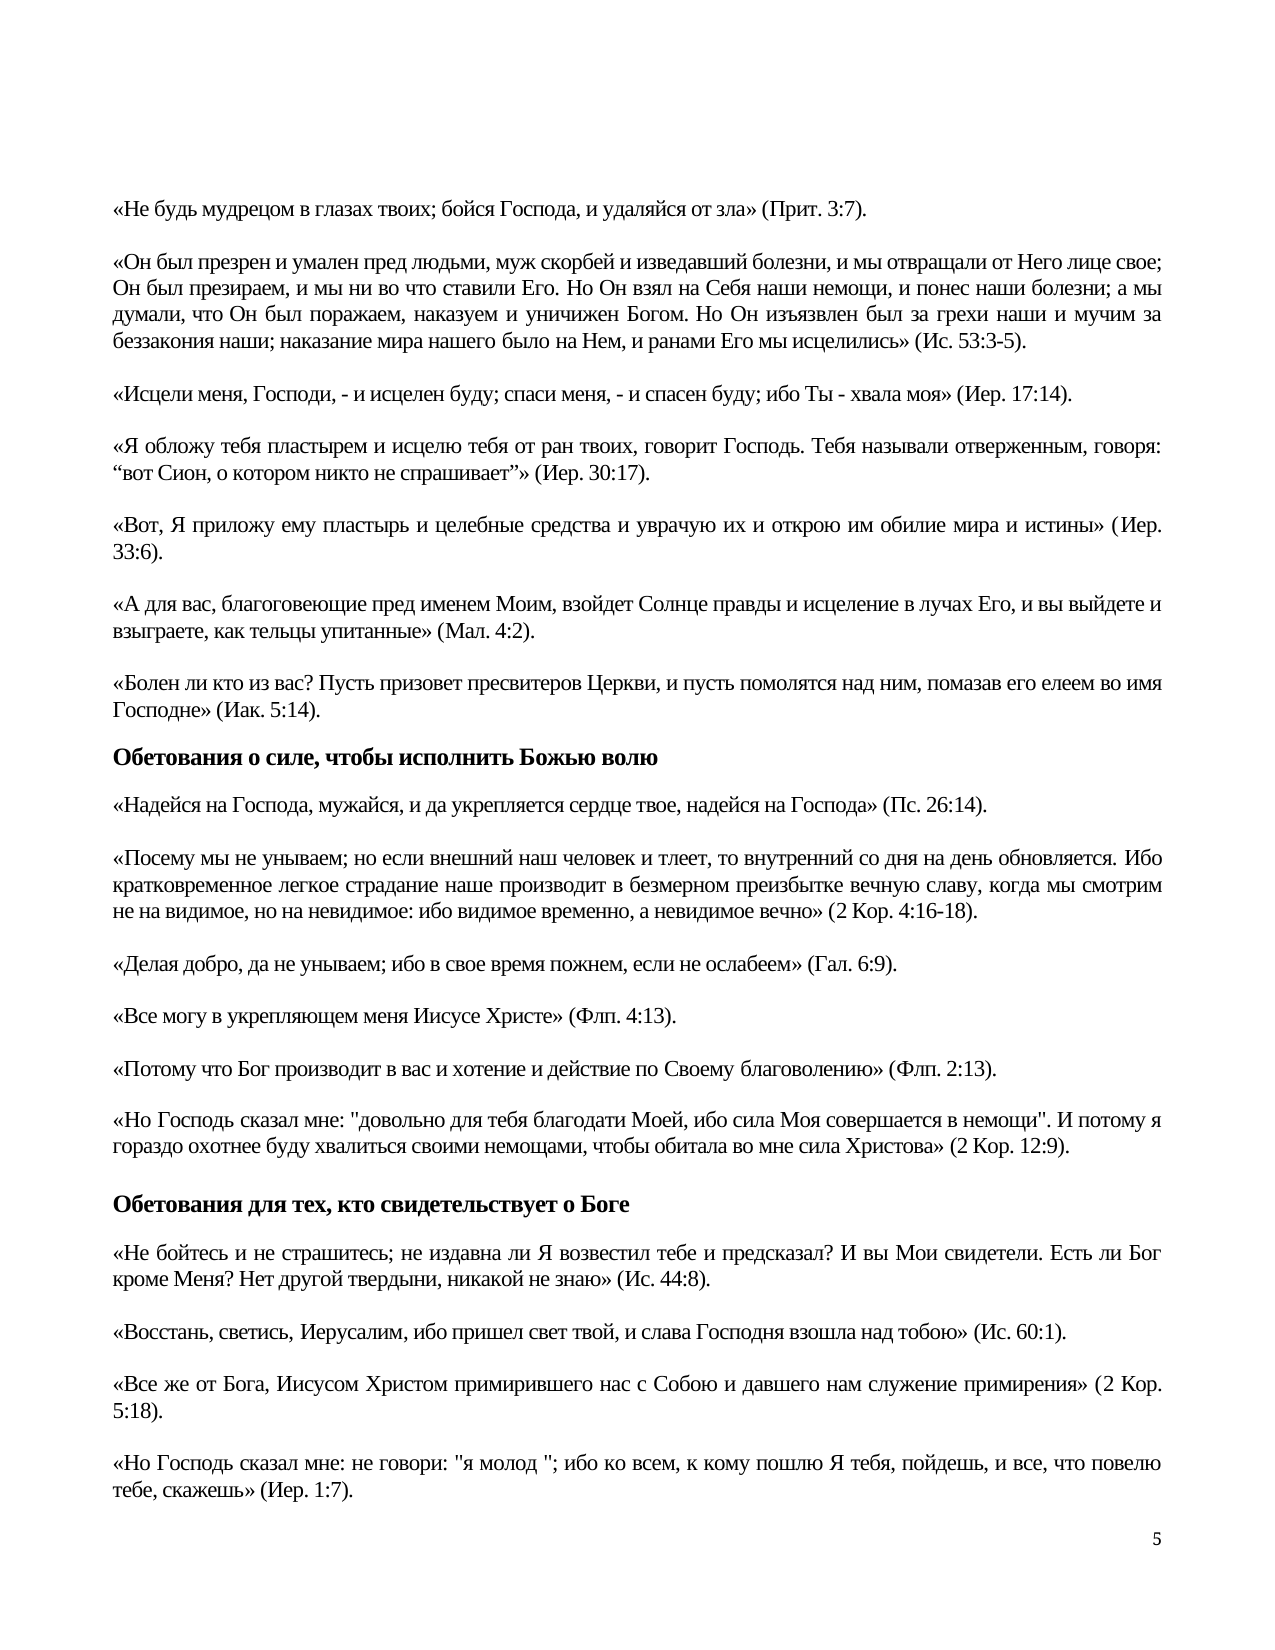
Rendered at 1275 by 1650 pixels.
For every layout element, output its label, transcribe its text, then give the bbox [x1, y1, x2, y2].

text «Делая добро, да не унываем; ибо в свое время пожнем, если не ослабеем» (Гал. 6:9). [791, 950, 1162, 976]
text «Исцели меня, Господи, - и исцелен буду; спаси меня, - и спасен буду; ибо Ты - хвала моя» (Иер. 17:14). [112, 379, 1162, 406]
text «Все же от Бога, Иисусом Христом примирившего нас с Собою и давшего нам служение примирения» (2 Кор. 5:18). [112, 1370, 1162, 1423]
text Обетования для тех, кто свидетельствует о Боге [112, 1189, 1162, 1218]
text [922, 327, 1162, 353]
text «Болен ли кто из вас? Пусть призовет пресвитеров Церкви, и пусть помолятся над ним, помазав его елеем во имя Господне» (Иак. 5:14). [112, 669, 1162, 722]
text «Все могу в укрепляющем меня Иисусе Христе» (Флп. 4:13). [112, 1002, 1162, 1029]
text Обетования о силе, чтобы исполнить Божью волю [112, 742, 1162, 771]
text «Но Господь сказал мне: не говори: "я молод "; ибо ко всем, к кому пошлю Я тебя, пойдешь, и все, что повелю тебе, скажешь» (Иер. 1:7). [244, 1476, 1162, 1502]
text «Вот, Я приложу ему пластырь и целебные средства и уврачую их и открою им обилие мира и истины» (Иер. 33:6). [112, 511, 1162, 564]
text «Надейся на Господа, мужайся, и да укрепляется сердце твое, надейся на Господа» (Пс. 26:14). [890, 792, 1162, 818]
text «Я обложу тебя пластырем и исцелю тебя от ран твоих, говорит Господь. Тебя называли отверженным, говоря: “вот Сион, о котором никто не спрашивает”» (Иер. 30:17). [542, 459, 1162, 485]
text «Не будь мудрецом в глазах твоих; бойся Господа, и удаляйся от зла» (Прит. 3:7). [769, 195, 1162, 221]
text «Не бойтесь и не страшитесь; не издавна ли Я возвестил тебе и предсказал? И вы Мои свидетели. Есть ли Бог кроме Меня? Нет другой твердыни, никакой не знаю» (Ис. 44:8). [624, 1265, 1162, 1291]
text «А для вас, благоговеющие пред именем Моим, взойдет Солнце правды и исцеление в лучах Его, и вы выйдете и взыграете, как тельцы упитанные» (Мал. 4:2). [445, 617, 1162, 643]
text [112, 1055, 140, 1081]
text «Потому что Бог производит в вас и хотение и действие по Своему благоволению» (Флп. 2:13). [896, 1055, 1162, 1081]
